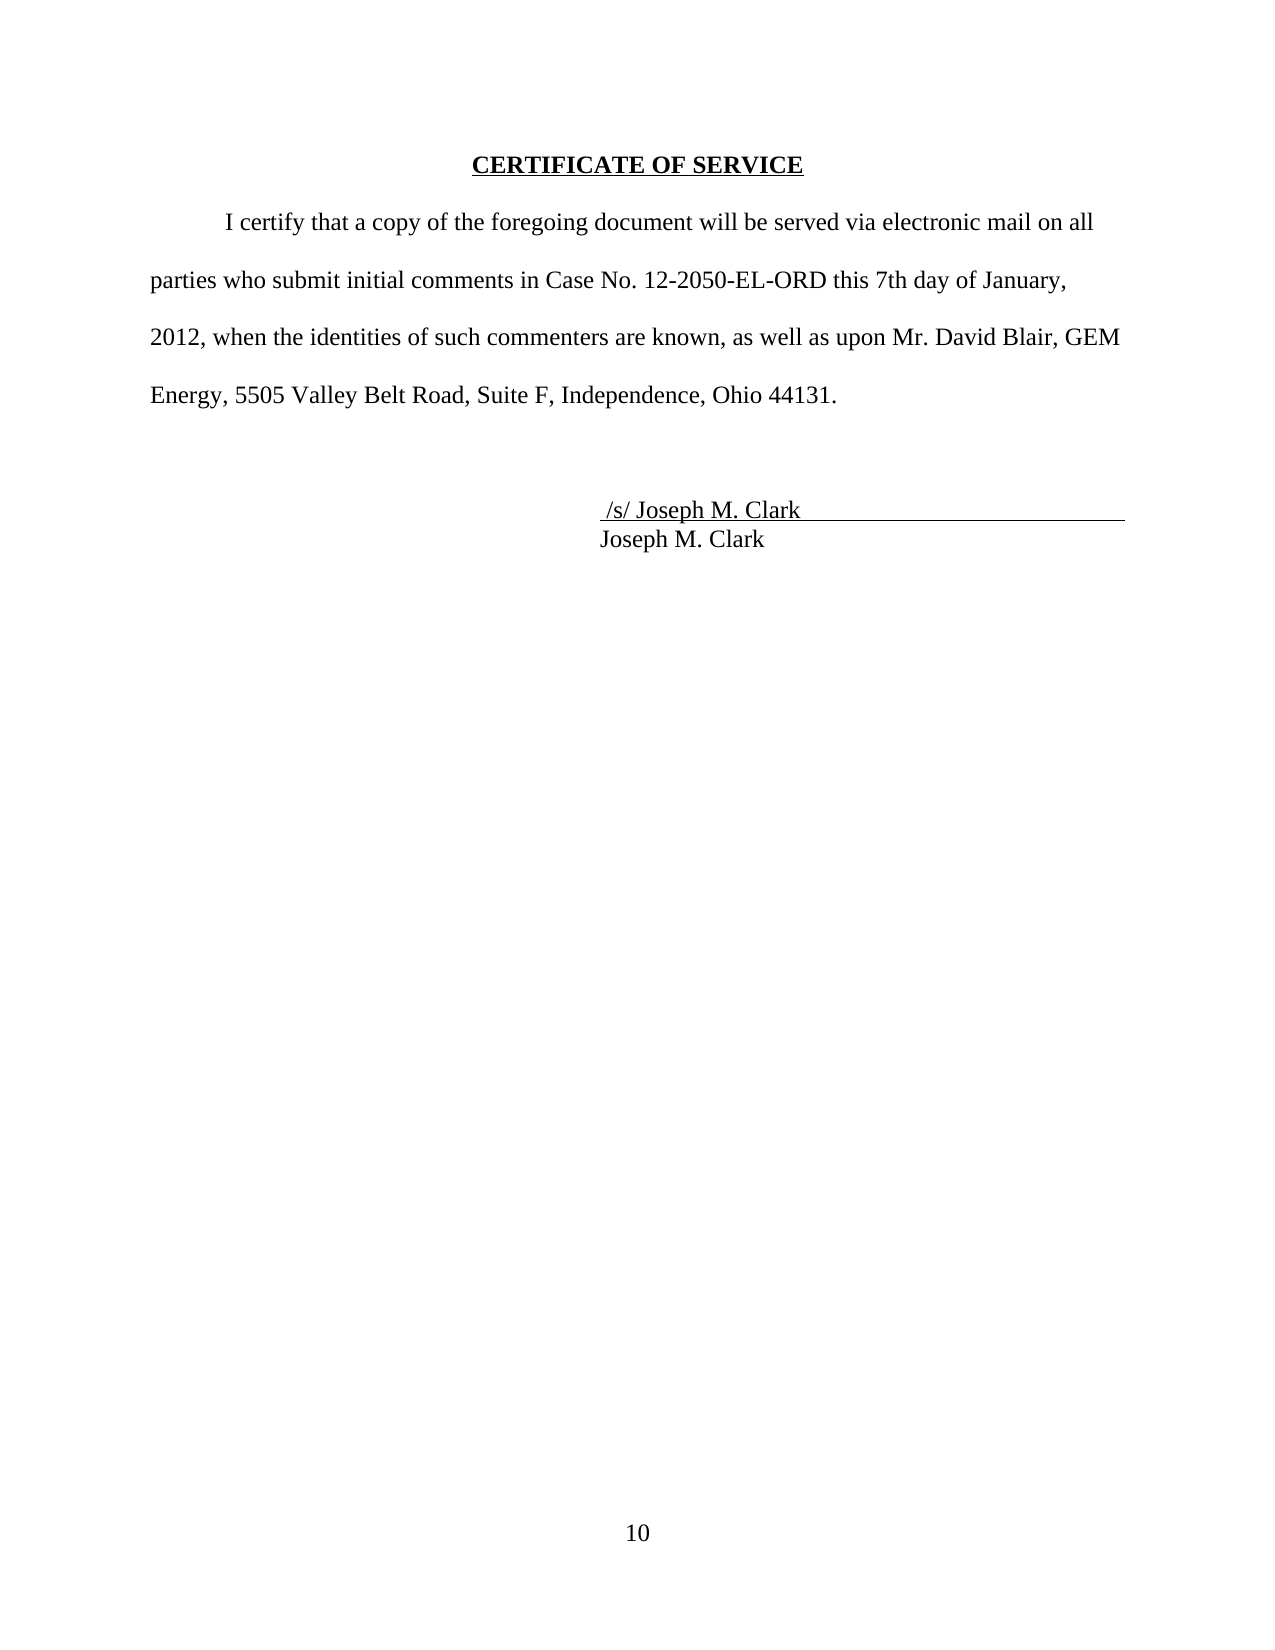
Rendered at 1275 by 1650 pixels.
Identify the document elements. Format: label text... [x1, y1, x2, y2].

text CERTIFICATE OF SERVICE [150, 150, 1125, 179]
text I certify that a copy of the foregoing document will be served via electronic mail on all parties who submit initial comments in Case No. 12-2050-EL-ORD this 7th day of January, 2012, when the identities of such commenters are known, as well as upon Mr. David Blair, GEM Energy, 5505 Valley Belt Road, Suite F, Independence, Ohio 44131. [150, 207, 1125, 409]
text Joseph M. Clark [600, 524, 1125, 552]
text /s/ Joseph M. Clark [600, 495, 1125, 520]
